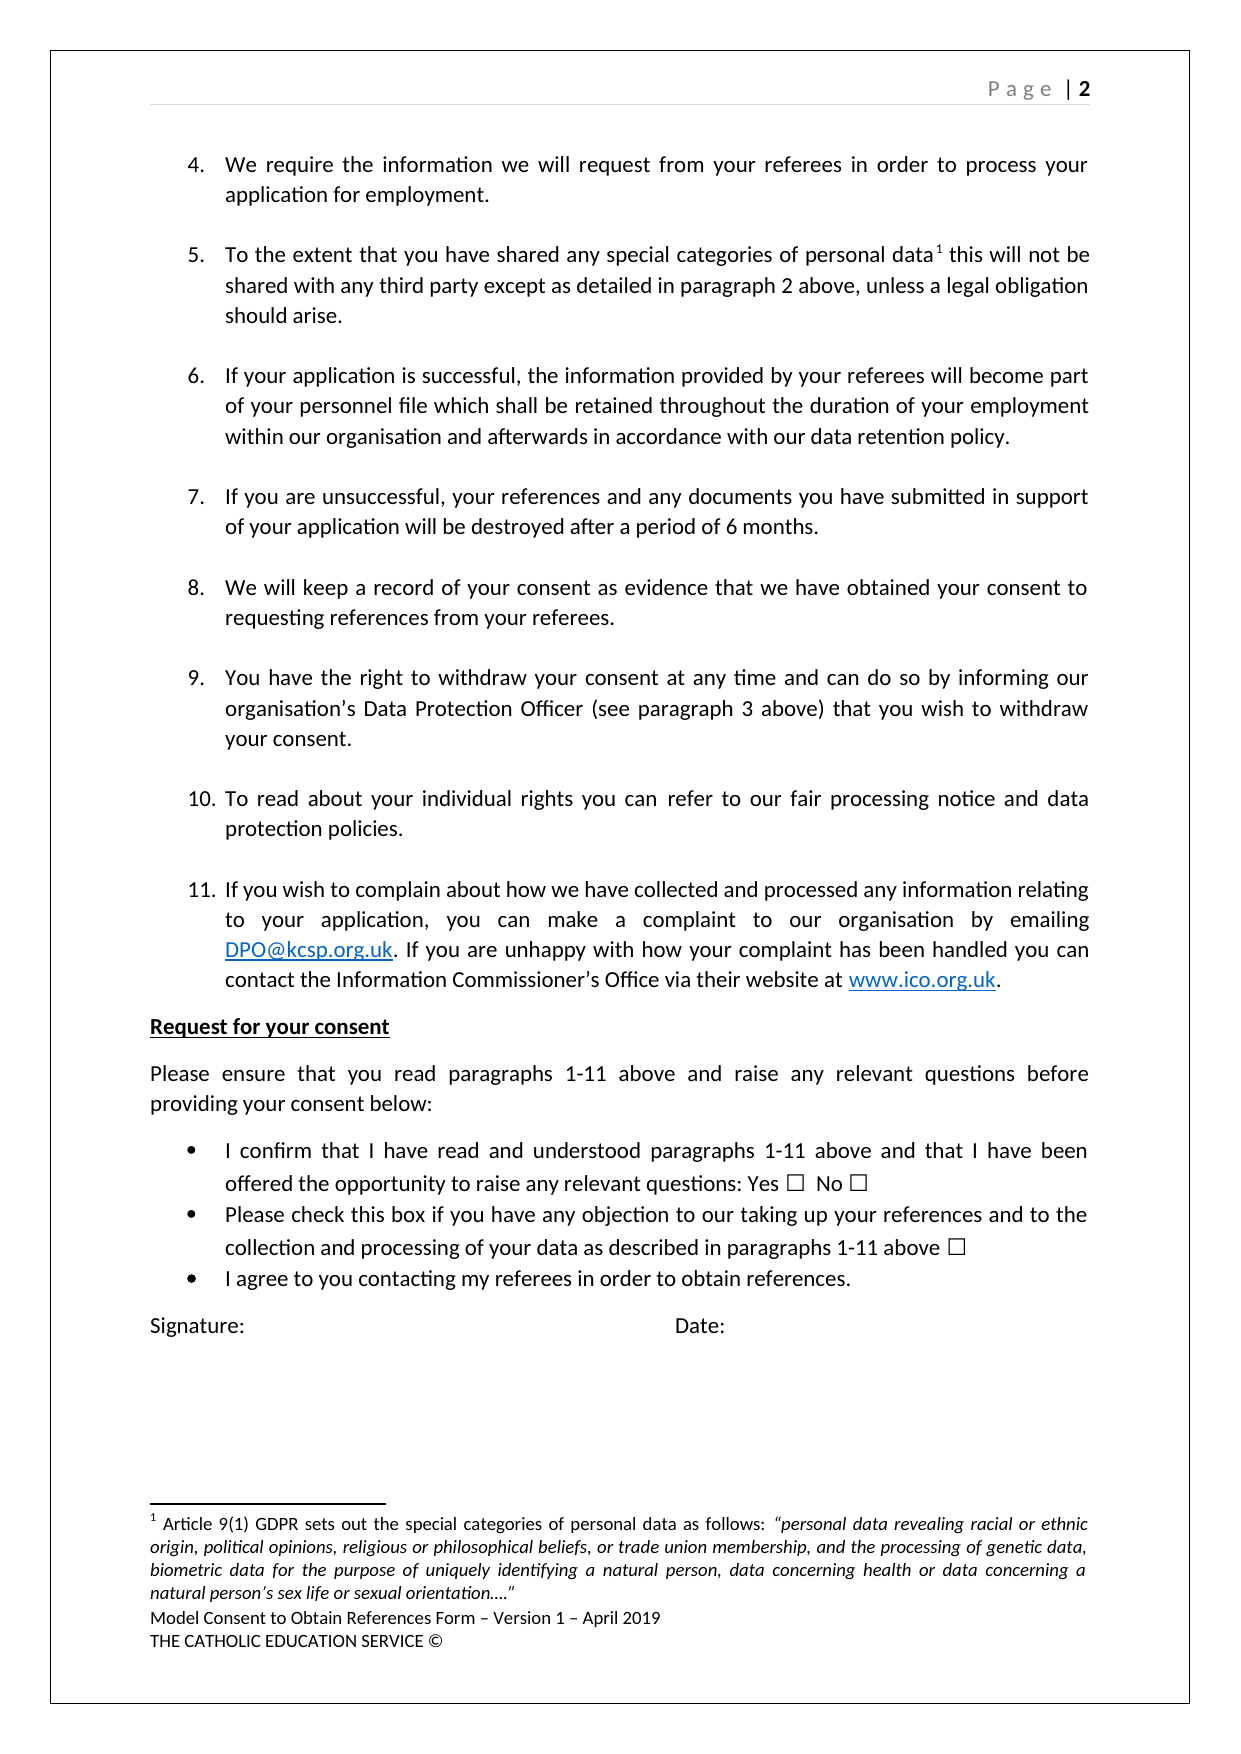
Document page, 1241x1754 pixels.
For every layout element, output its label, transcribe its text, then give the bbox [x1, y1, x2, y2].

list To the extent that you have shared any special categories of personal data this will not be shared with any third party except as detailed in paragraph 2 above, unless a legal obligation should arise. [187, 241, 1090, 329]
list Please check this box if you have any objection to our taking up your references and to the collection and processing of your data as described in paragraphs 1-11 above [187, 1200, 1090, 1262]
text Request for your consent [150, 1012, 1090, 1041]
list To read about your individual rights you can refer to our fair processing notice and data protection policies. [187, 784, 1090, 843]
list If you are unsuccessful, your references and any documents you have submitted in support of your application will be destroyed after a period of 6 months. [187, 482, 1090, 541]
list I confirm that I have read and understood paragraphs 1-11 above and that I have been offered the opportunity to raise any relevant questions: Yes No [187, 1136, 1090, 1198]
list We require the information we will request from your referees in order to process your application for employment. [187, 150, 1090, 208]
text Please ensure that you read paragraphs 1-11 above and raise any relevant questions before providing your consent below: [150, 1059, 1090, 1118]
list If you wish to complain about how we have collected and processed any information relating to your application, you can make a complaint to our organisation by emailing DPO@kcsp.org.uk. If you are unhappy with how your complaint has been handled you can contact the Information Commissioner’s Office via their website at www.ico.org.uk. [187, 875, 1090, 994]
list I agree to you contacting my referees in order to obtain references. [187, 1264, 1090, 1292]
list If your application is successful, the information provided by your referees will become part of your personnel file which shall be retained throughout the duration of your employment within our organisation and afterwards in accordance with our data retention policy. [187, 361, 1090, 450]
list You have the right to withdraw your consent at any time and can do so by informing our organisation’s Data Protection Officer (see paragraph 3 above) that you wish to withdraw your consent. [187, 663, 1090, 752]
list We will keep a record of your consent as evidence that we have obtained your consent to requesting references from your referees. [187, 573, 1090, 631]
text Signature: Date: [150, 1311, 1090, 1339]
